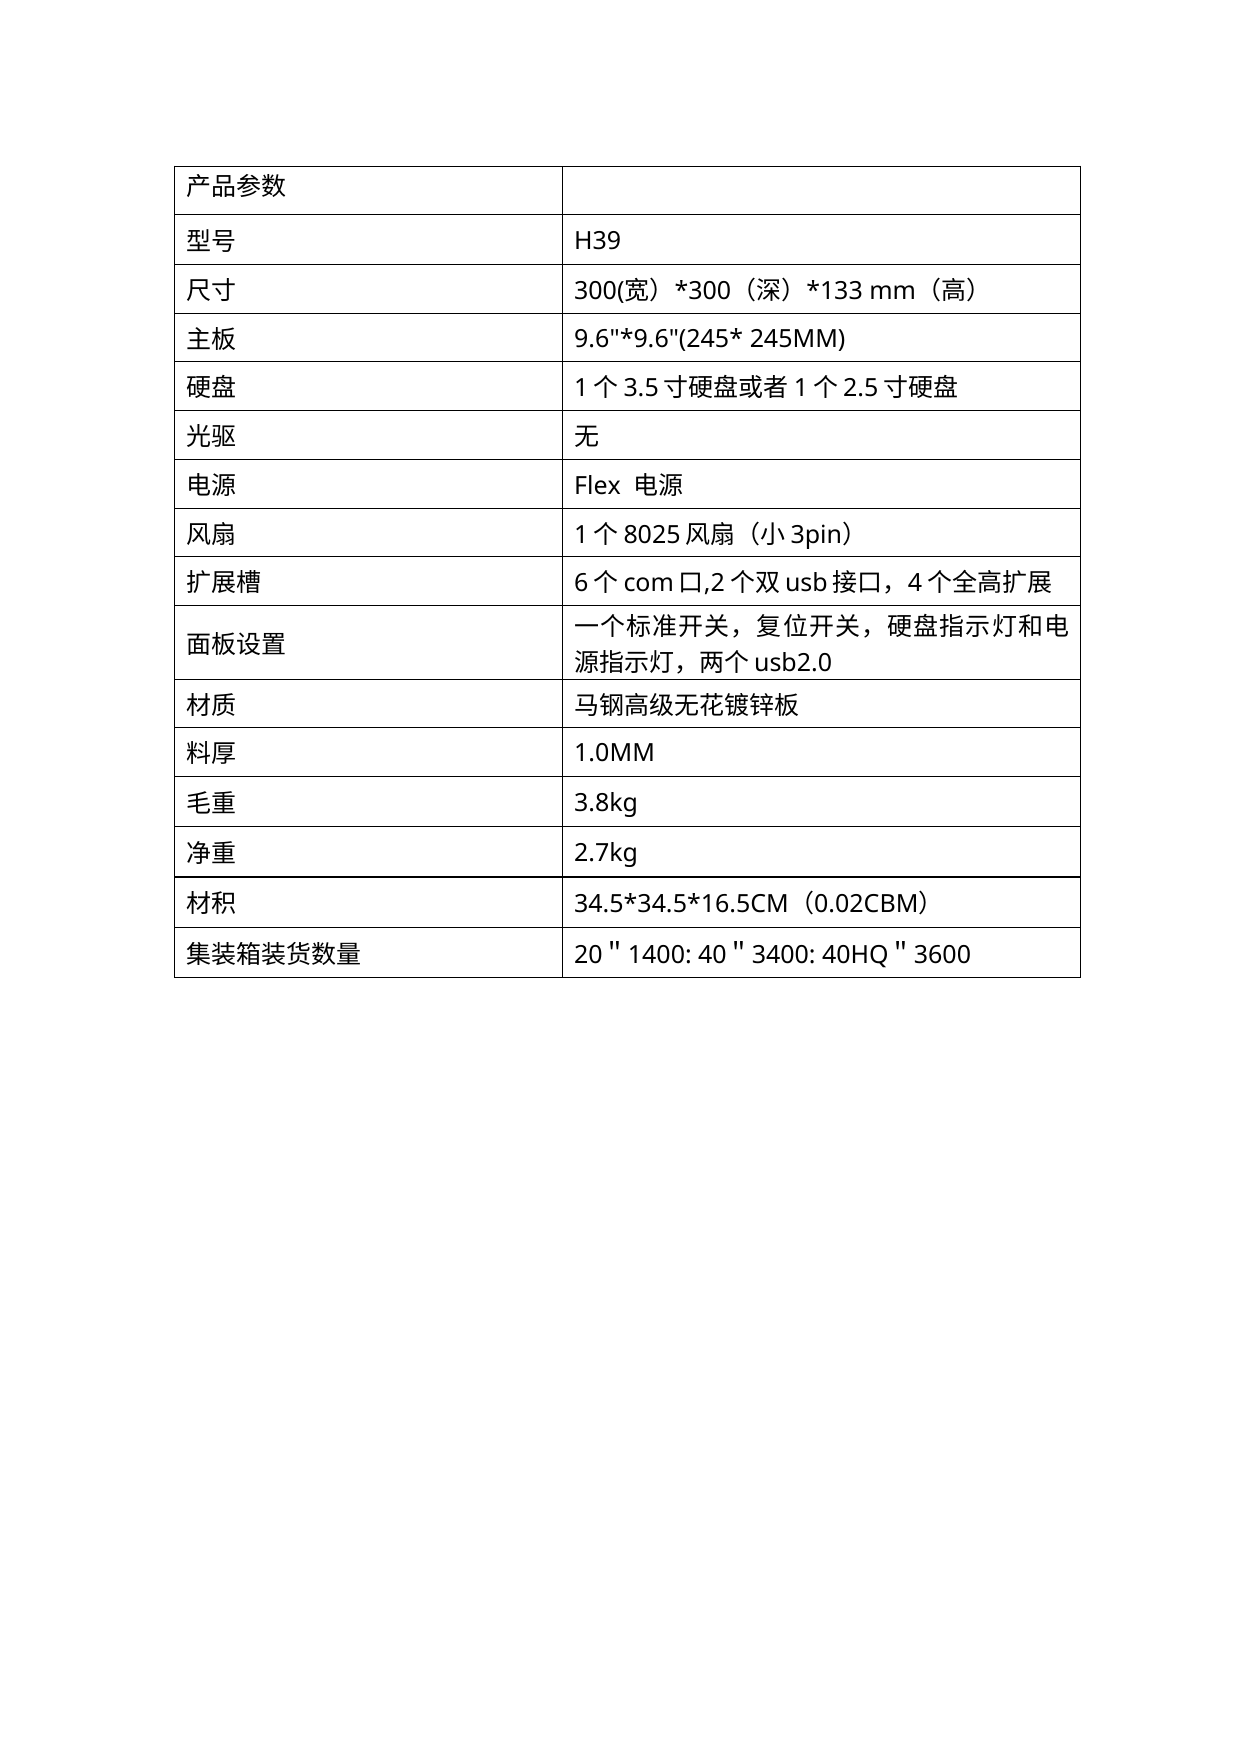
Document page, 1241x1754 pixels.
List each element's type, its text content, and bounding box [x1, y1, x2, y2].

table_cell 材质 [175, 680, 562, 727]
table_cell H39 [563, 215, 1080, 264]
table_cell 一个标准开关，复位开关，硬盘指示灯和电源指示灯，两个usb2.0 [563, 606, 1080, 678]
table_cell 尺寸 [175, 265, 562, 312]
table_cell 无 [563, 411, 1080, 459]
table_cell 风扇 [175, 509, 562, 556]
table_cell 3.8kg [563, 777, 1080, 826]
table_cell 1个3.5寸硬盘或者1个2.5寸硬盘 [563, 362, 1080, 410]
table_cell 9.6"*9.6"(245* 245MM) [563, 314, 1080, 361]
table_cell 料厚 [175, 728, 562, 776]
table_cell 面板设置 [175, 606, 562, 678]
table_cell 扩展槽 [175, 557, 562, 605]
table_header [563, 167, 1080, 214]
table_cell 硬盘 [175, 362, 562, 410]
table_cell 300(宽）*300（深）*133 mm（高） [563, 265, 1080, 312]
table_cell 净重 [175, 827, 562, 876]
table_cell 马钢高级无花镀锌板 [563, 680, 1080, 727]
table_header 产品参数 [175, 167, 562, 214]
table_cell 毛重 [175, 777, 562, 826]
table_cell 型号 [175, 215, 562, 264]
table_cell 集装箱装货数量 [175, 928, 562, 977]
table_cell 光驱 [175, 411, 562, 459]
table_cell 电源 [175, 460, 562, 507]
table_cell 20＂1400: 40＂3400: 40HQ＂3600 [563, 928, 1080, 977]
table_cell 1.0MM [563, 728, 1080, 776]
table_cell 2.7kg [563, 827, 1080, 876]
table_cell Flex 电源 [563, 460, 1080, 507]
table_cell 材积 [175, 878, 562, 927]
table_cell 主板 [175, 314, 562, 361]
table_cell 34.5*34.5*16.5CM（0.02CBM） [563, 878, 1080, 927]
table_cell 1个8025风扇（小3pin） [563, 509, 1080, 556]
table_cell 6个com口,2个双usb接口，4个全高扩展 [563, 557, 1080, 605]
